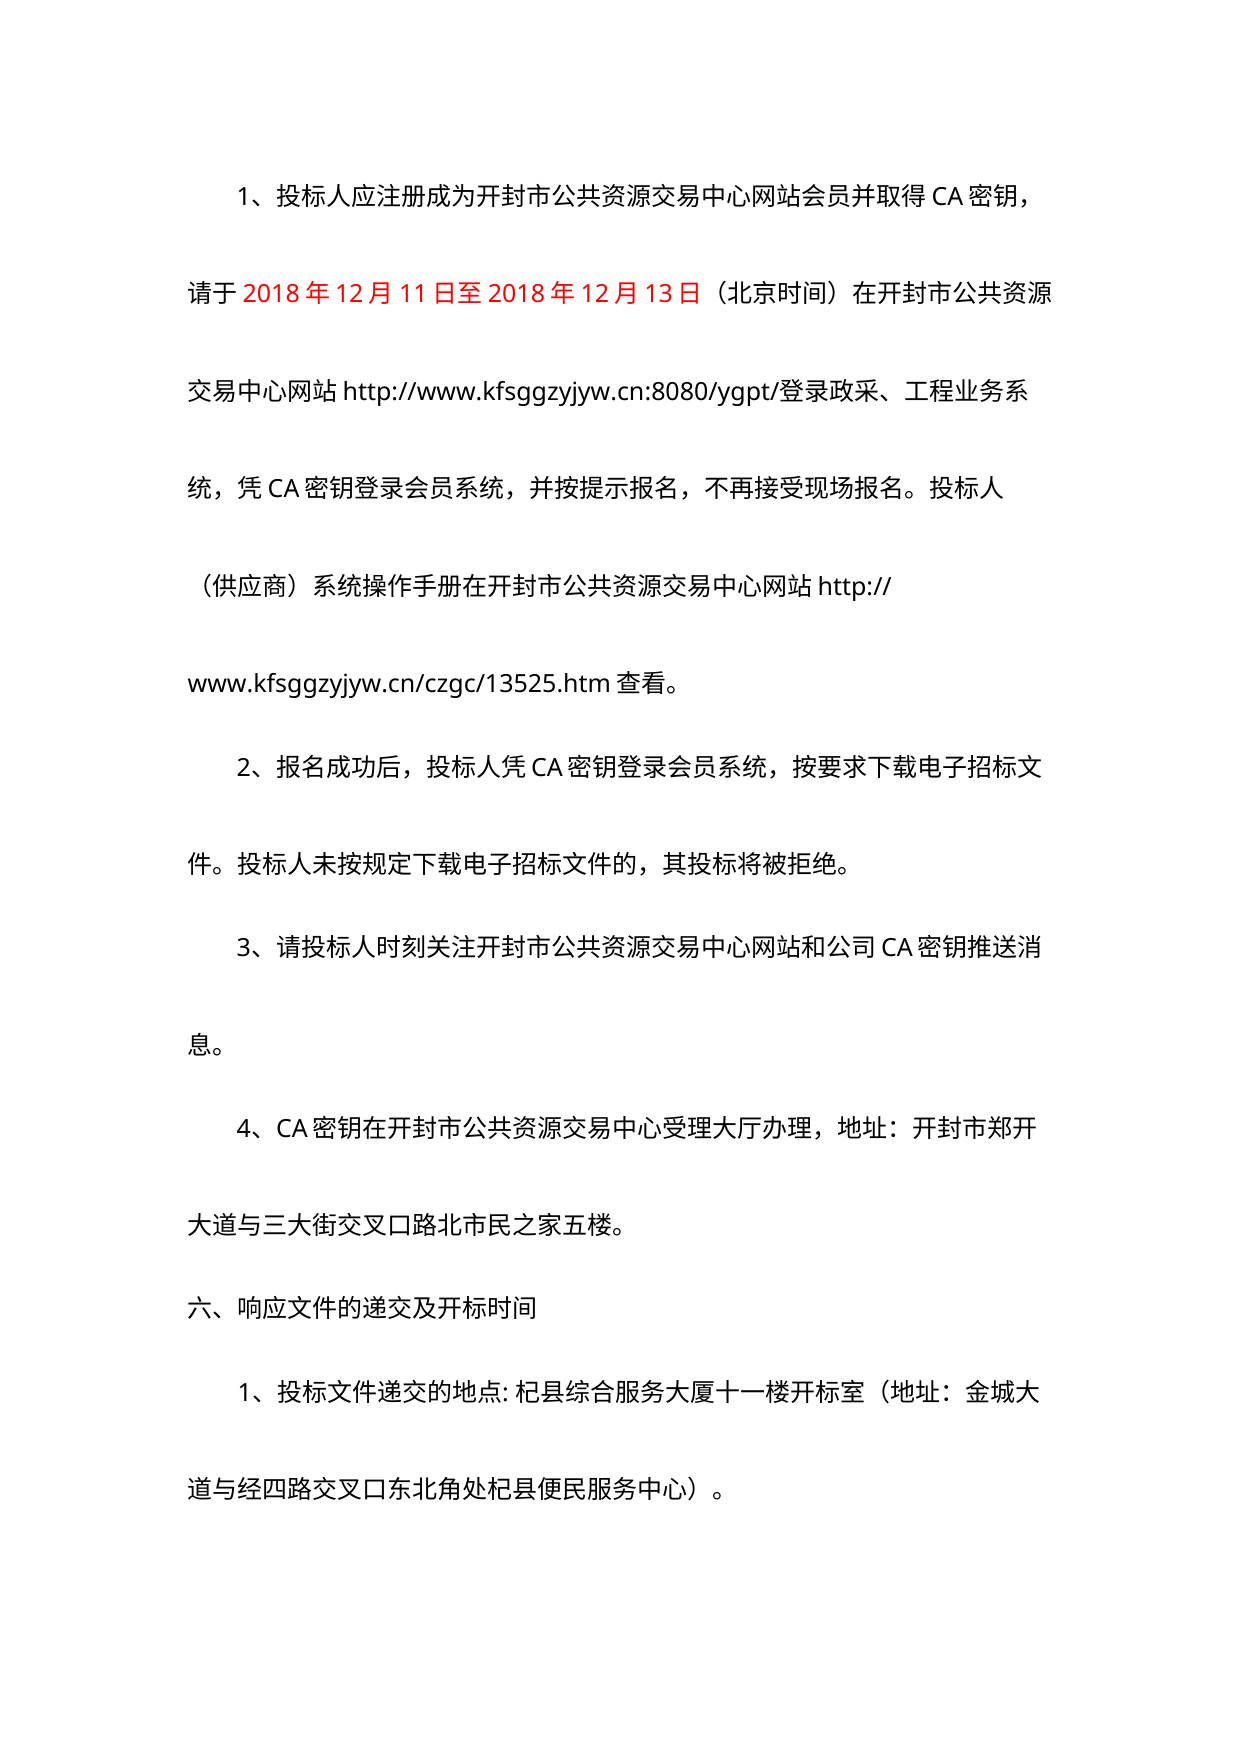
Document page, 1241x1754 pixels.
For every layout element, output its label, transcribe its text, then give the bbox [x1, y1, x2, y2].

text 4、CA密钥在开封市公共资源交易中心受理大厅办理，地址：开封市郑开大道与三大街交叉口路北市民之家五楼。 [187, 1094, 1053, 1256]
text 六、响应文件的递交及开标时间 [187, 1274, 1053, 1339]
text 2、报名成功后，投标人凭CA密钥登录会员系统，按要求下载电子招标文件。投标人未按规定下载电子招标文件的，其投标将被拒绝。 [187, 733, 1053, 895]
text 1、投标文件递交的地点: 杞县综合服务大厦十一楼开标室（地址：金城大道与经四路交叉口东北角处杞县便民服务中心）。 [187, 1358, 1053, 1520]
text 1、投标人应注册成为开封市公共资源交易中心网站会员并取得 CA密钥，请于2018年12月 11日至2018年 12月13日（北京时间）在开封市公共资源交易中心网站http://www.kfsggzyjyw.cn:8080/ygpt/登录政采、工程业务系统，凭CA密钥登录会员系统，并按提示报名，不再接受现场报名。投标人（供应商）系统操作手册在开封市公共资源交易中心网站http://www.kfsggzyjyw.cn/czgc/13525.htm查看。 [187, 162, 1053, 714]
text 3、请投标人时刻关注开封市公共资源交易中心网站和公司CA密钥推送消息。 [187, 913, 1053, 1076]
